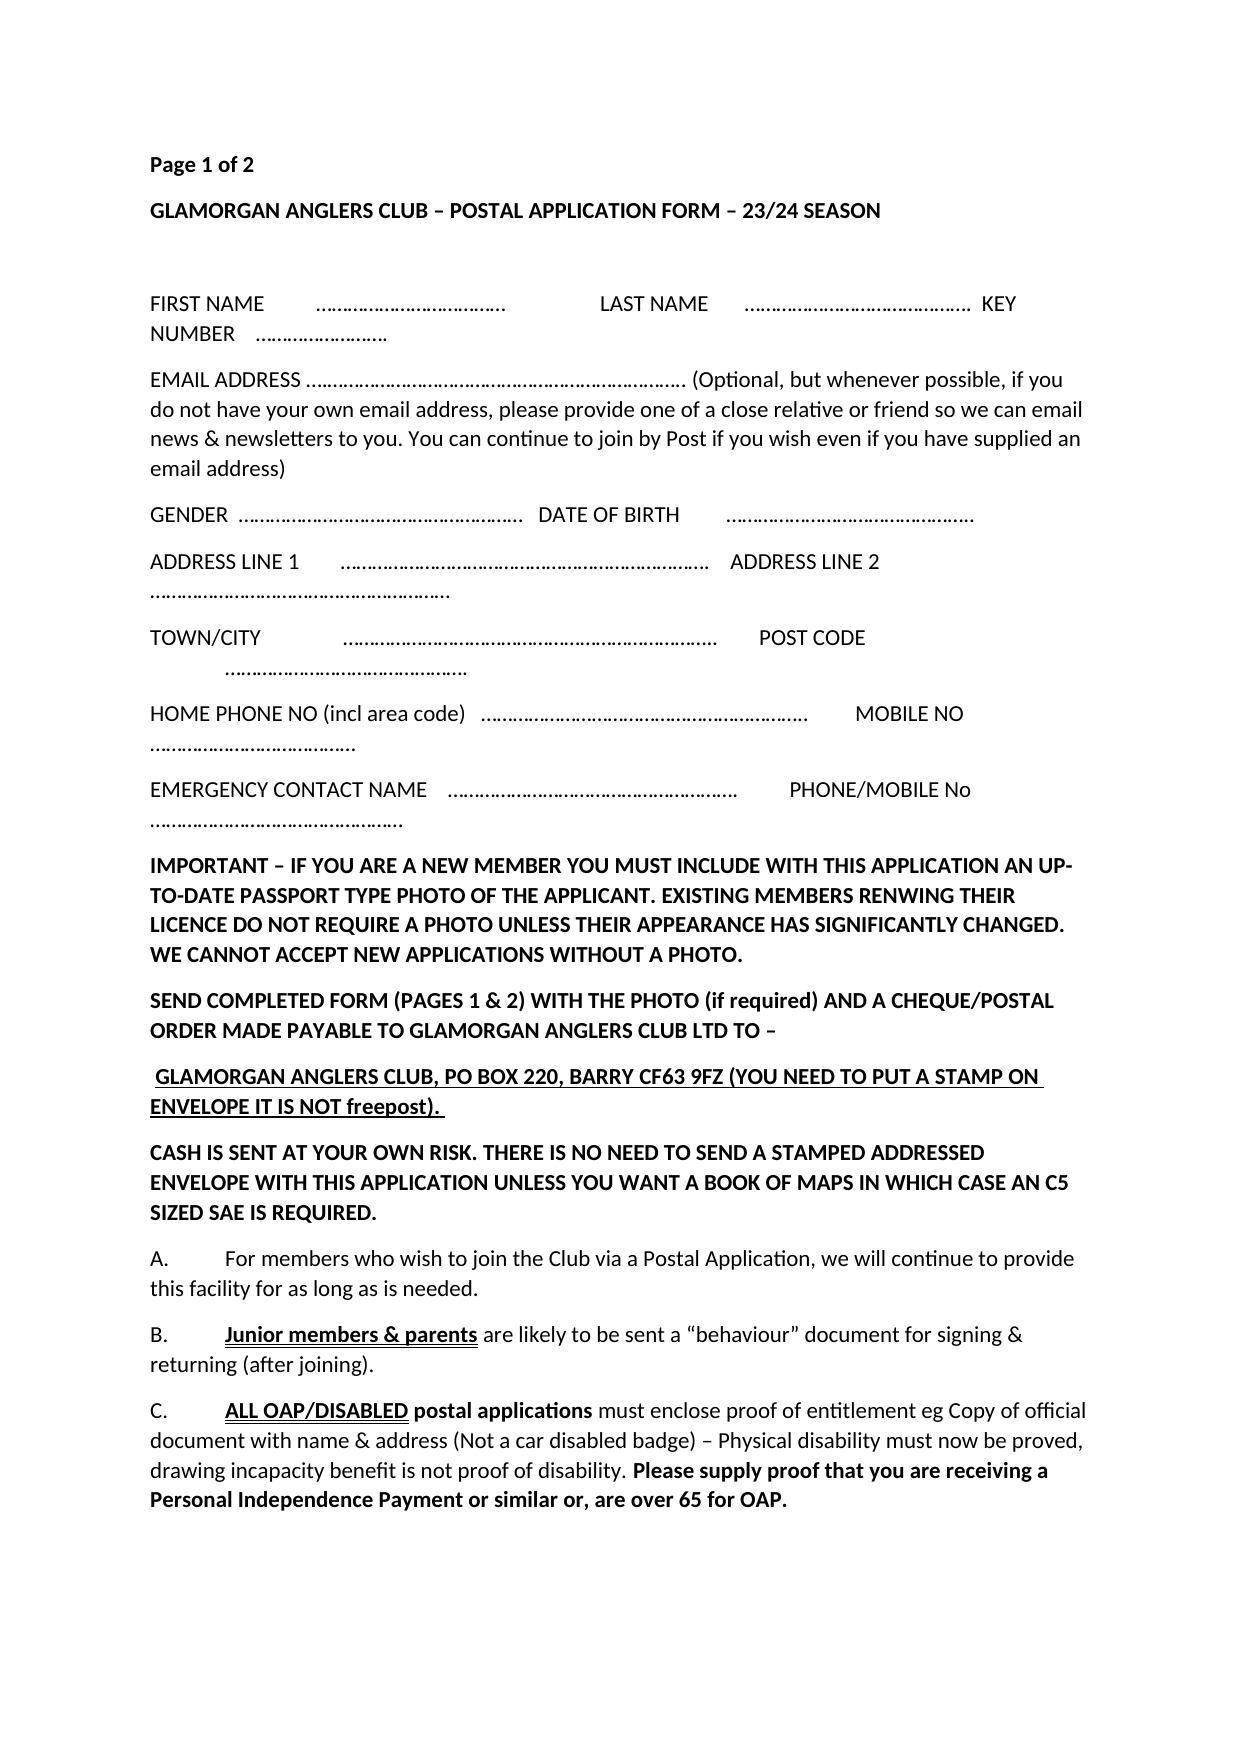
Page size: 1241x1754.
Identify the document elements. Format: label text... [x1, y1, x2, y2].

text HOME PHONE NO (incl area code) …………………………………………………….. MOBILE NO ………………………………… [150, 699, 1090, 757]
text FIRST NAME ……………………………… LAST NAME ……………………………………. KEY NUMBER ……………………. [150, 289, 1090, 347]
text GLAMORGAN ANGLERS CLUB – POSTAL APPLICATION FORM – 23/24 SEASON [150, 196, 1090, 224]
text EMAIL ADDRESS ….………………………………………………………….. (Optional, but whenever possible, if you do not have your own email address, please provide one of a close relative or friend so we can email news & newsletters to you. You can continue to join by Post if you wish even if you have supplied an email address) [150, 365, 1090, 482]
text ADDRESS LINE 1 ……………………………………………………………. ADDRESS LINE 2 ………………………………………………… [150, 547, 1090, 604]
text GLAMORGAN ANGLERS CLUB, PO BOX 220, BARRY CF63 9FZ (YOU NEED TO PUT A STAMP ON ENVELOPE IT IS NOT freepost). [150, 1062, 1090, 1120]
text IMPORTANT – IF YOU ARE A NEW MEMBER YOU MUST INCLUDE WITH THIS APPLICATION AN UP-TO-DATE PASSPORT TYPE PHOTO OF THE APPLICANT. EXISTING MEMBERS RENWING THEIR LICENCE DO NOT REQUIRE A PHOTO UNLESS THEIR APPEARANCE HAS SIGNIFICANTLY CHANGED. WE CANNOT ACCEPT NEW APPLICATIONS WITHOUT A PHOTO. [150, 851, 1090, 968]
text Page 1 of 2 [150, 150, 1090, 178]
text A. For members who wish to join the Club via a Postal Application, we will continue to provide this facility for as long as is needed. [150, 1244, 1090, 1302]
text EMERGENCY CONTACT NAME ………………………………………………. PHONE/MOBILE No ………………………………………… [150, 775, 1090, 833]
text TOWN/CITY …………………………………………………………….. POST CODE ………………………………………. [150, 623, 1090, 681]
text CASH IS SENT AT YOUR OWN RISK. THERE IS NO NEED TO SEND A STAMPED ADDRESSED ENVELOPE WITH THIS APPLICATION UNLESS YOU WANT A BOOK OF MAPS IN WHICH CASE AN C5 SIZED SAE IS REQUIRED. [150, 1138, 1090, 1226]
text C. ALL OAP/DISABLED postal applications must enclose proof of entitlement eg Copy of official document with name & address (Not a car disabled badge) – Physical disability must now be proved, drawing incapacity benefit is not proof of disability. Please supply proof that you are receiving a Personal Independence Payment or similar or, are over 65 for OAP. [150, 1396, 1090, 1513]
text GENDER ……………………………………………… DATE OF BIRTH ……………………………………….. [150, 501, 1090, 528]
text B. Junior members & parents are likely to be sent a “behaviour” document for signing & returning (after joining). [150, 1320, 1090, 1378]
text SEND COMPLETED FORM (PAGES 1 & 2) WITH THE PHOTO (if required) AND A CHEQUE/POSTAL ORDER MADE PAYABLE TO GLAMORGAN ANGLERS CLUB LTD TO – [150, 986, 1090, 1044]
